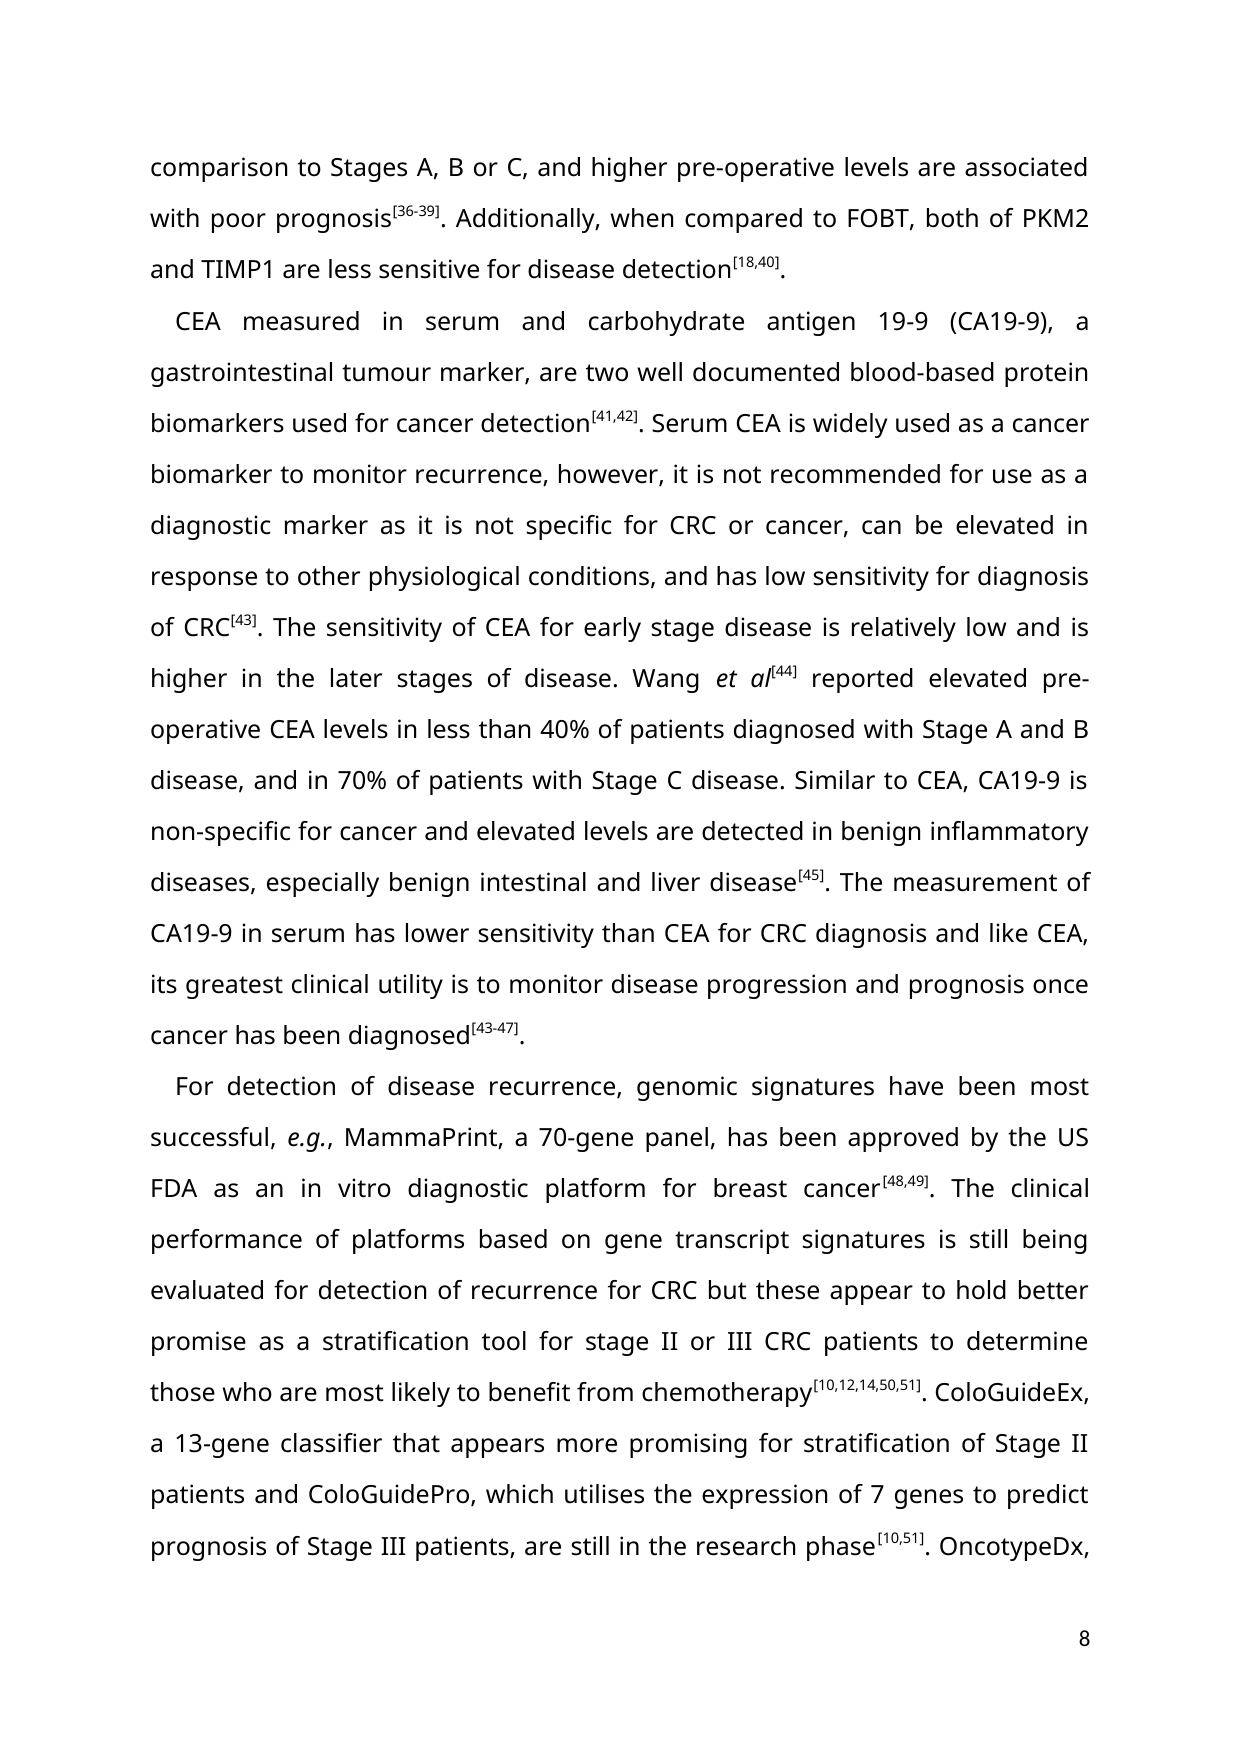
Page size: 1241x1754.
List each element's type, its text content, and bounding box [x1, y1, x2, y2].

text CEA measured in serum and carbohydrate antigen 19-9 (CA19-9), a gastrointestinal tumour marker, are two well documented blood-based protein biomarkers used for cancer detection[41,42]. Serum CEA is widely used as a cancer biomarker to monitor recurrence, however, it is not recommended for use as a diagnostic marker as it is not specific for CRC or cancer, can be elevated in response to other physiological conditions, and has low sensitivity for diagnosis of CRC[43]. The sensitivity of CEA for early stage disease is relatively low and is higher in the later stages of disease. Wang et al[44] reported elevated pre-operative CEA levels in less than 40% of patients diagnosed with Stage A and B disease, and in 70% of patients with Stage C disease. Similar to CEA, CA19-9 is non-specific for cancer and elevated levels are detected in benign inflammatory diseases, especially benign intestinal and liver disease[45]. The measurement of CA19-9 in serum has lower sensitivity than CEA for CRC diagnosis and like CEA, its greatest clinical utility is to monitor disease progression and prognosis once cancer has been diagnosed[43-47]. [150, 303, 1090, 1052]
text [150, 150, 1090, 286]
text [150, 1069, 1090, 1562]
